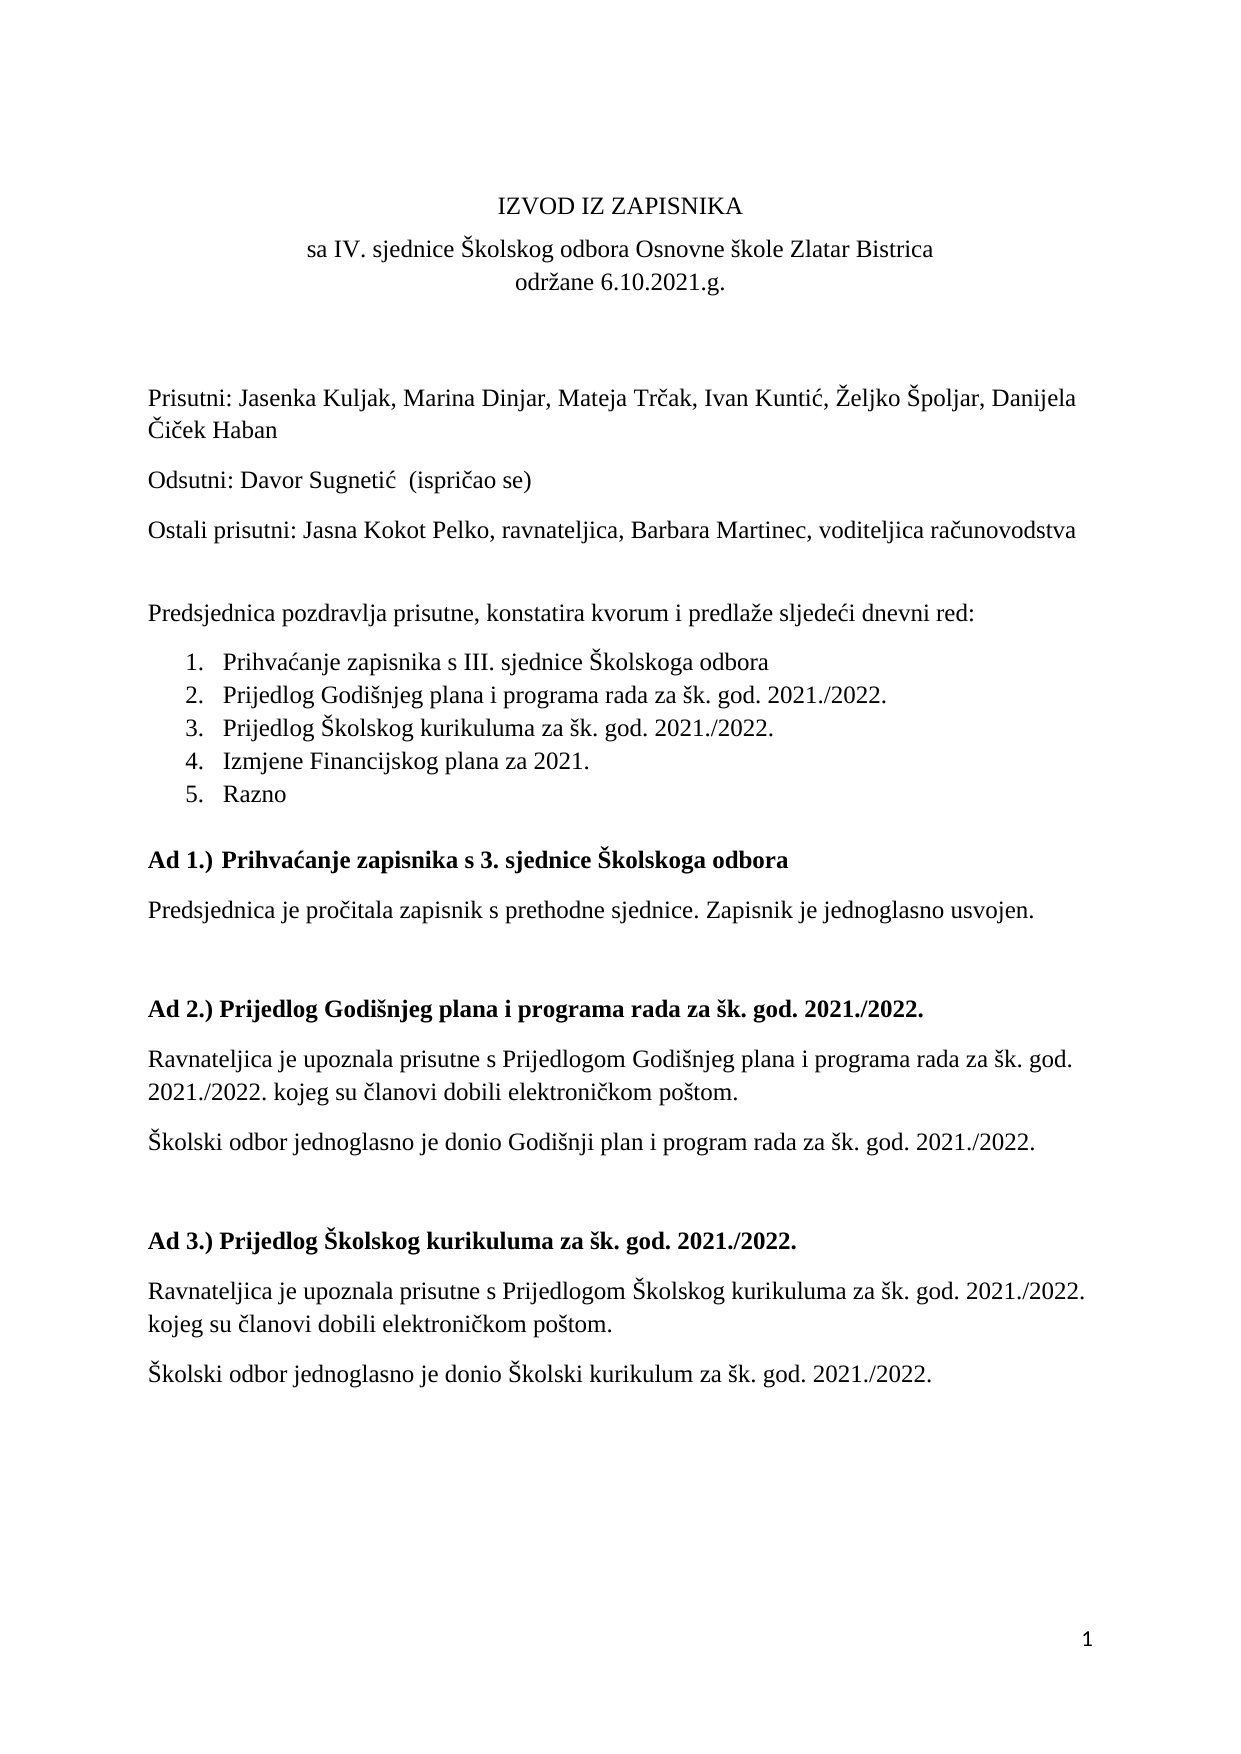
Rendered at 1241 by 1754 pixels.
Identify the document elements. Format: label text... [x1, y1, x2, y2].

list Prihvaćanje zapisnika s III. sjednice Školskoga odbora [185, 647, 1093, 676]
text Ad 1.) Prihvaćanje zapisnika s 3. sjednice Školskoga odbora [148, 846, 1093, 874]
text održane 6.10.2021.g. [148, 267, 1093, 296]
text IZVOD IZ ZAPISNIKA [148, 191, 1093, 219]
text Školski odbor jednoglasno je donio Godišnji plan i program rada za šk. god. 2021./2022. [148, 1127, 1093, 1156]
text Odsutni: Davor Sugnetić (ispričao se) [148, 465, 1093, 494]
text Predsjednica pozdravlja prisutne, konstatira kvorum i predlaže sljedeći dnevni red: [148, 598, 1093, 626]
text Ad 2.) Prijedlog Godišnjeg plana i programa rada za šk. god. 2021./2022. [148, 994, 1093, 1023]
text Ostali prisutni: Jasna Kokot Pelko, ravnateljica, Barbara Martinec, voditeljica računovodstva [148, 515, 1093, 544]
list Razno [185, 779, 1093, 808]
list Prijedlog Godišnjeg plana i programa rada za šk. god. 2021./2022. [185, 680, 1093, 709]
list Izmjene Financijskog plana za 2021. [185, 746, 1093, 775]
text sa IV. sjednice Školskog odbora Osnovne škole Zlatar Bistrica [148, 234, 1093, 263]
text Školski odbor jednoglasno je donio Školski kurikulum za šk. god. 2021./2022. [148, 1359, 1093, 1387]
list Prijedlog Školskog kurikuluma za šk. god. 2021./2022. [185, 713, 1093, 742]
text Ad 3.) Prijedlog Školskog kurikuluma za šk. god. 2021./2022. [148, 1226, 1093, 1255]
text Ravnateljica je upoznala prisutne s Prijedlogom Godišnjeg plana i programa rada za šk. god. 2021./2022. kojeg su članovi dobili elektroničkom poštom. [148, 1044, 1093, 1106]
text Prisutni: Jasenka Kuljak, Marina Dinjar, Mateja Trčak, Ivan Kuntić, Željko Špoljar, Danijela Čiček Haban [148, 383, 1093, 444]
text Predsjednica je pročitala zapisnik s prethodne sjednice. Zapisnik je jednoglasno usvojen. [148, 895, 1093, 924]
text Ravnateljica je upoznala prisutne s Prijedlogom Školskog kurikuluma za šk. god. 2021./2022. kojeg su članovi dobili elektroničkom poštom. [148, 1276, 1093, 1338]
